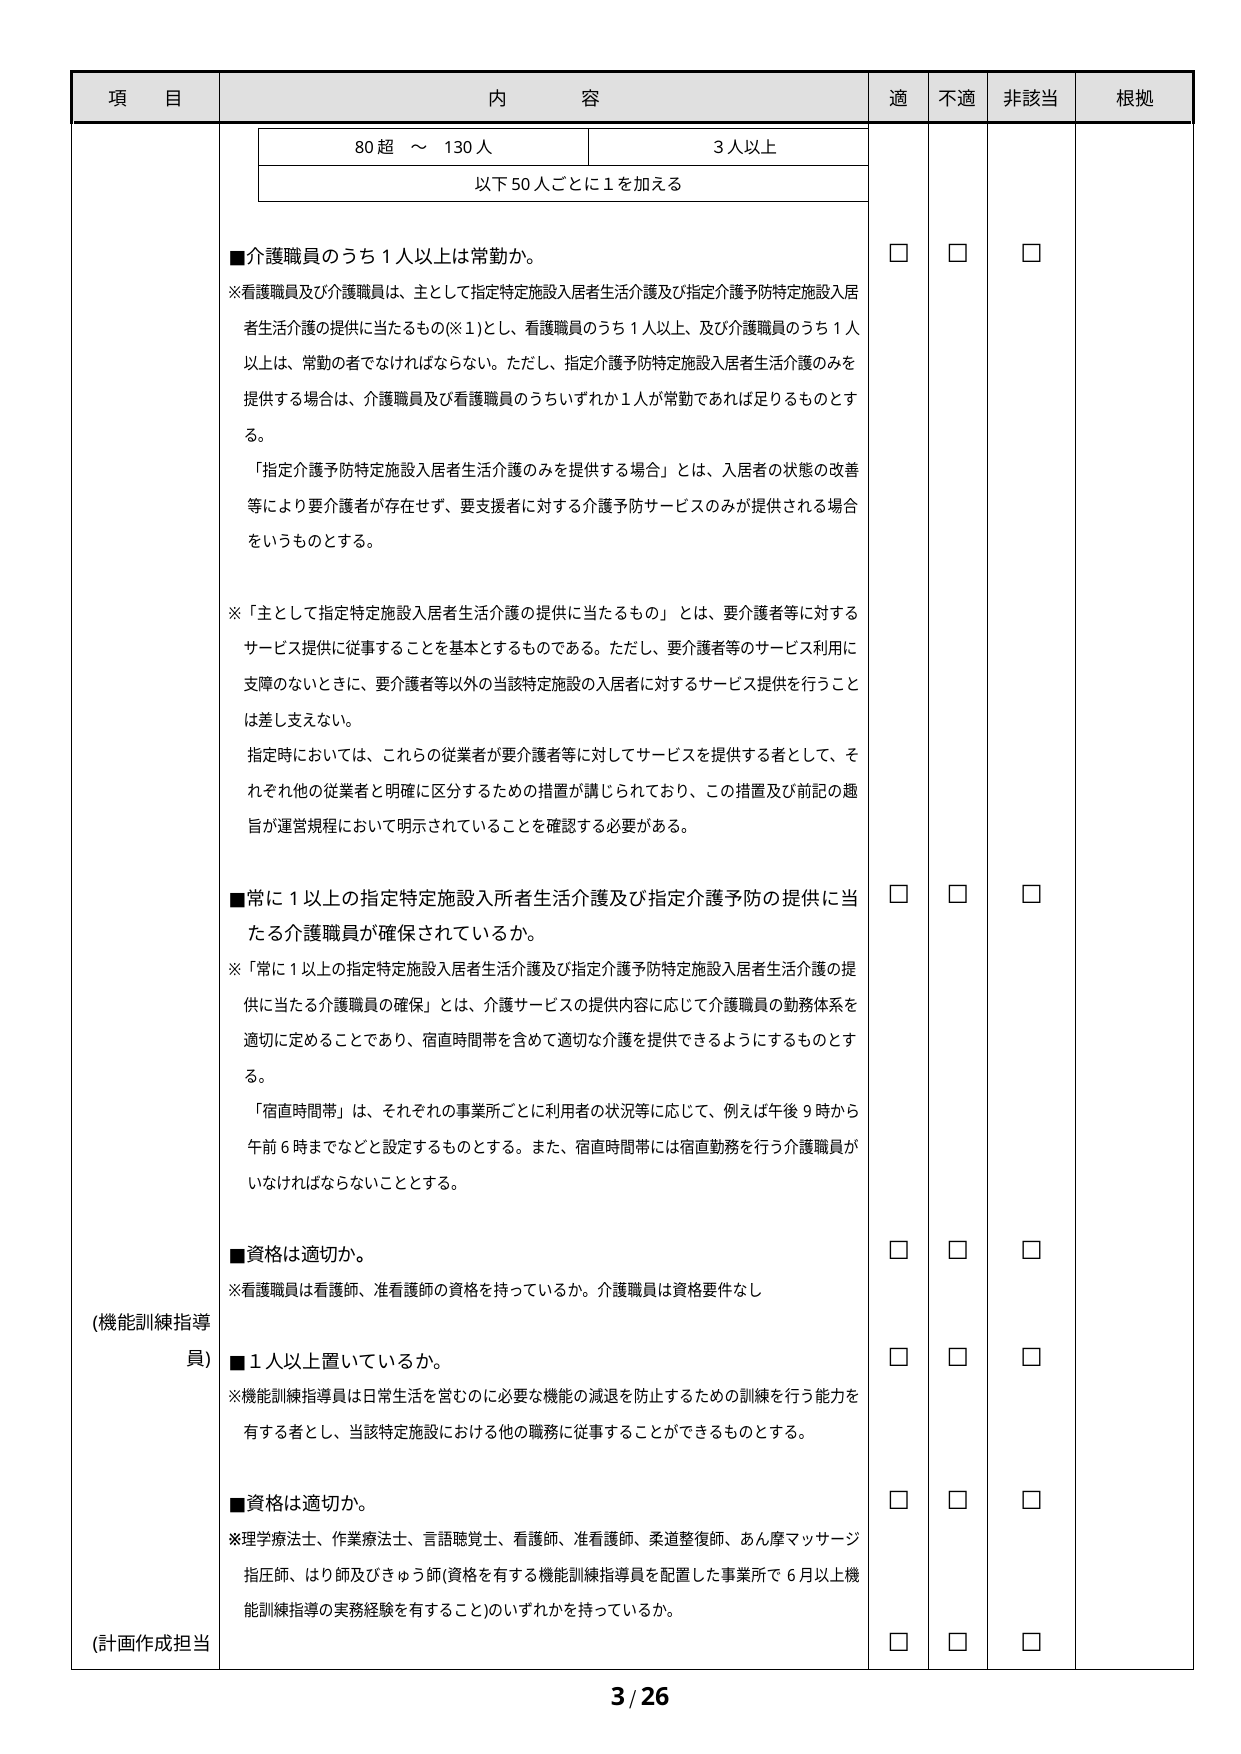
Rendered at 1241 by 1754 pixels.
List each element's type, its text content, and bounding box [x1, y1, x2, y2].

table_header 不適 [929, 73, 987, 121]
table_cell [988, 124, 1075, 1669]
table_header 内容 [220, 73, 868, 121]
table_header 項 目 [73, 73, 219, 121]
table_header 根拠 [1076, 73, 1192, 121]
table_header 適 [869, 73, 928, 121]
table_cell [929, 124, 987, 1669]
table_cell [220, 124, 868, 1669]
table_header 非該当 [988, 73, 1075, 121]
table_cell [1076, 121, 1193, 1669]
table_cell [869, 124, 928, 1669]
table_cell (機能訓練指導員) (計画作成担当者) [72, 121, 219, 1669]
